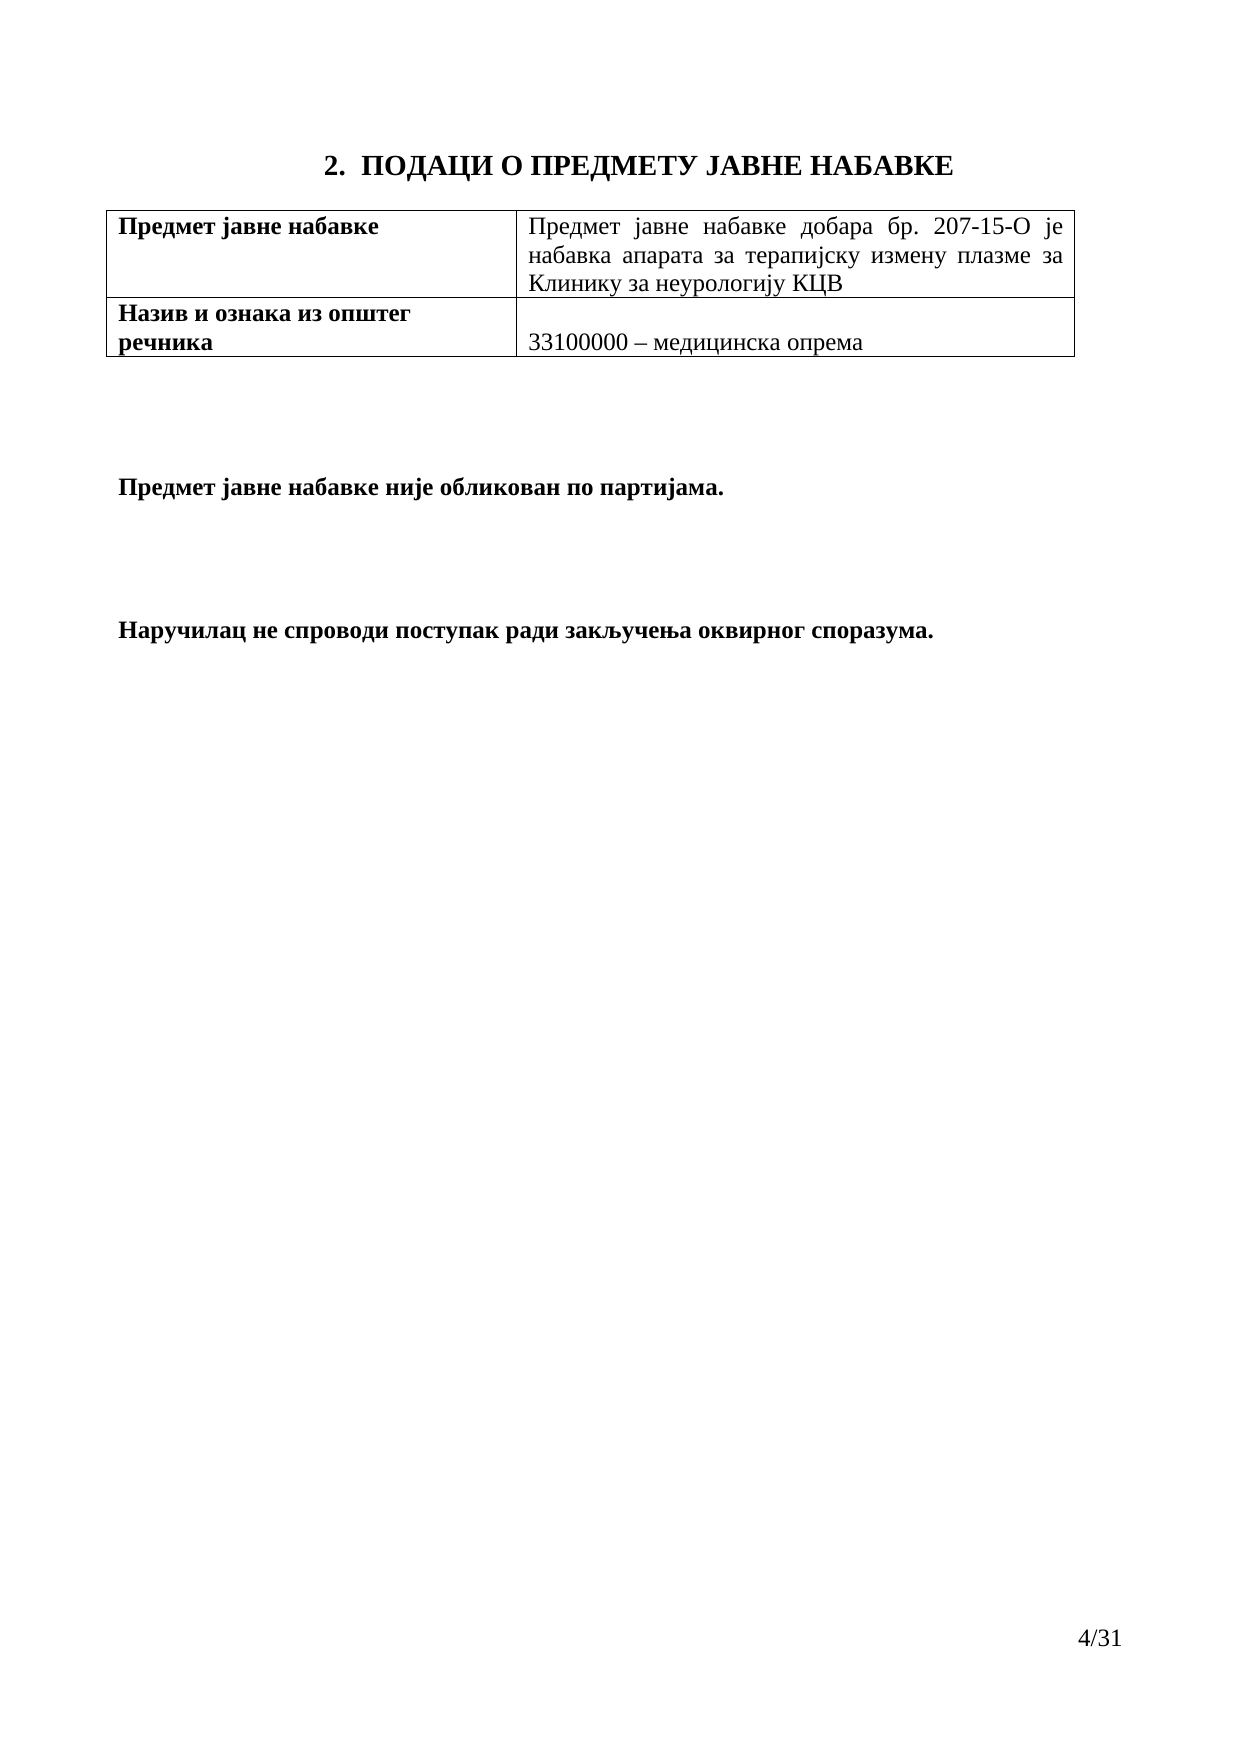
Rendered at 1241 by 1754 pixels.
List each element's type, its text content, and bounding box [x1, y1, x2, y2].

table_header Предмет јавне набавке [107, 211, 516, 297]
table_header Предмет јавне набавке добара бр. 207-15-О је набавка апарата за терапијску измену плазме за Клинику за неурологију КЦВ [517, 211, 1074, 297]
text Наручилац не спроводи поступак ради закључења оквирног споразума. [118, 616, 1122, 644]
subtitle ПОДАЦИ О ПРЕДМЕТУ ЈАВНЕ НАБАВКЕ [156, 148, 1122, 181]
text Предмет јавне набавке није обликован по партијама. [118, 472, 1122, 501]
table_cell Назив и ознака из општег речника [107, 298, 516, 356]
table_cell 33100000 – медицинска опрема [517, 298, 1074, 356]
